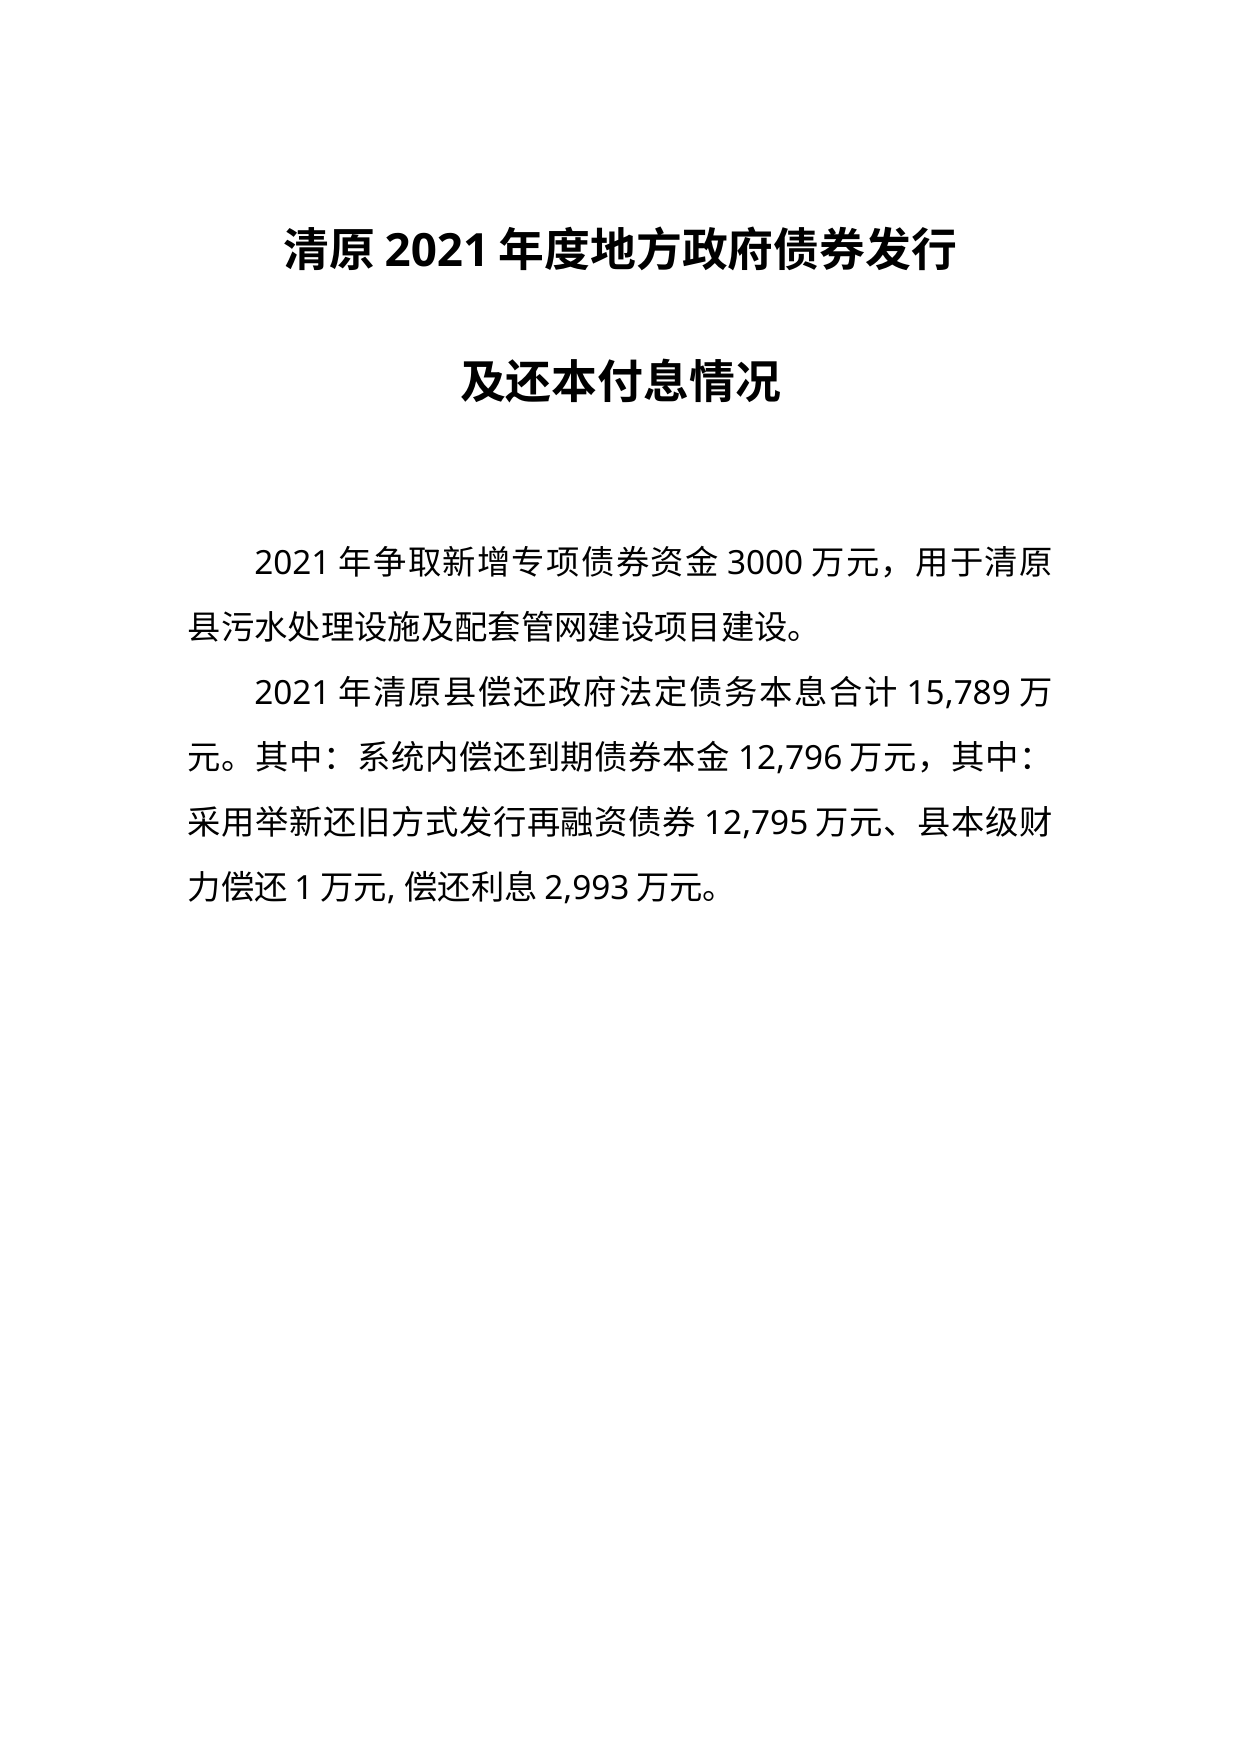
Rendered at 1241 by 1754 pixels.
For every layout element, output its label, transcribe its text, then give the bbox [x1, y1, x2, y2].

subtitle 清原2021年度地方政府债券发行 [187, 197, 1053, 295]
text 2021年清原县偿还政府法定债务本息合计15,789万元。其中：系统内偿还到期债券本金12,796万元，其中：采用举新还旧方式发行再融资债券12,795万元、县本级财力偿还1万元, 偿还利息2,993万元。 [187, 657, 1053, 917]
subtitle 及还本付息情况 [187, 330, 1053, 428]
text 2021年争取新增专项债券资金3000万元，用于清原县污水处理设施及配套管网建设项目建设。 [187, 527, 1053, 657]
